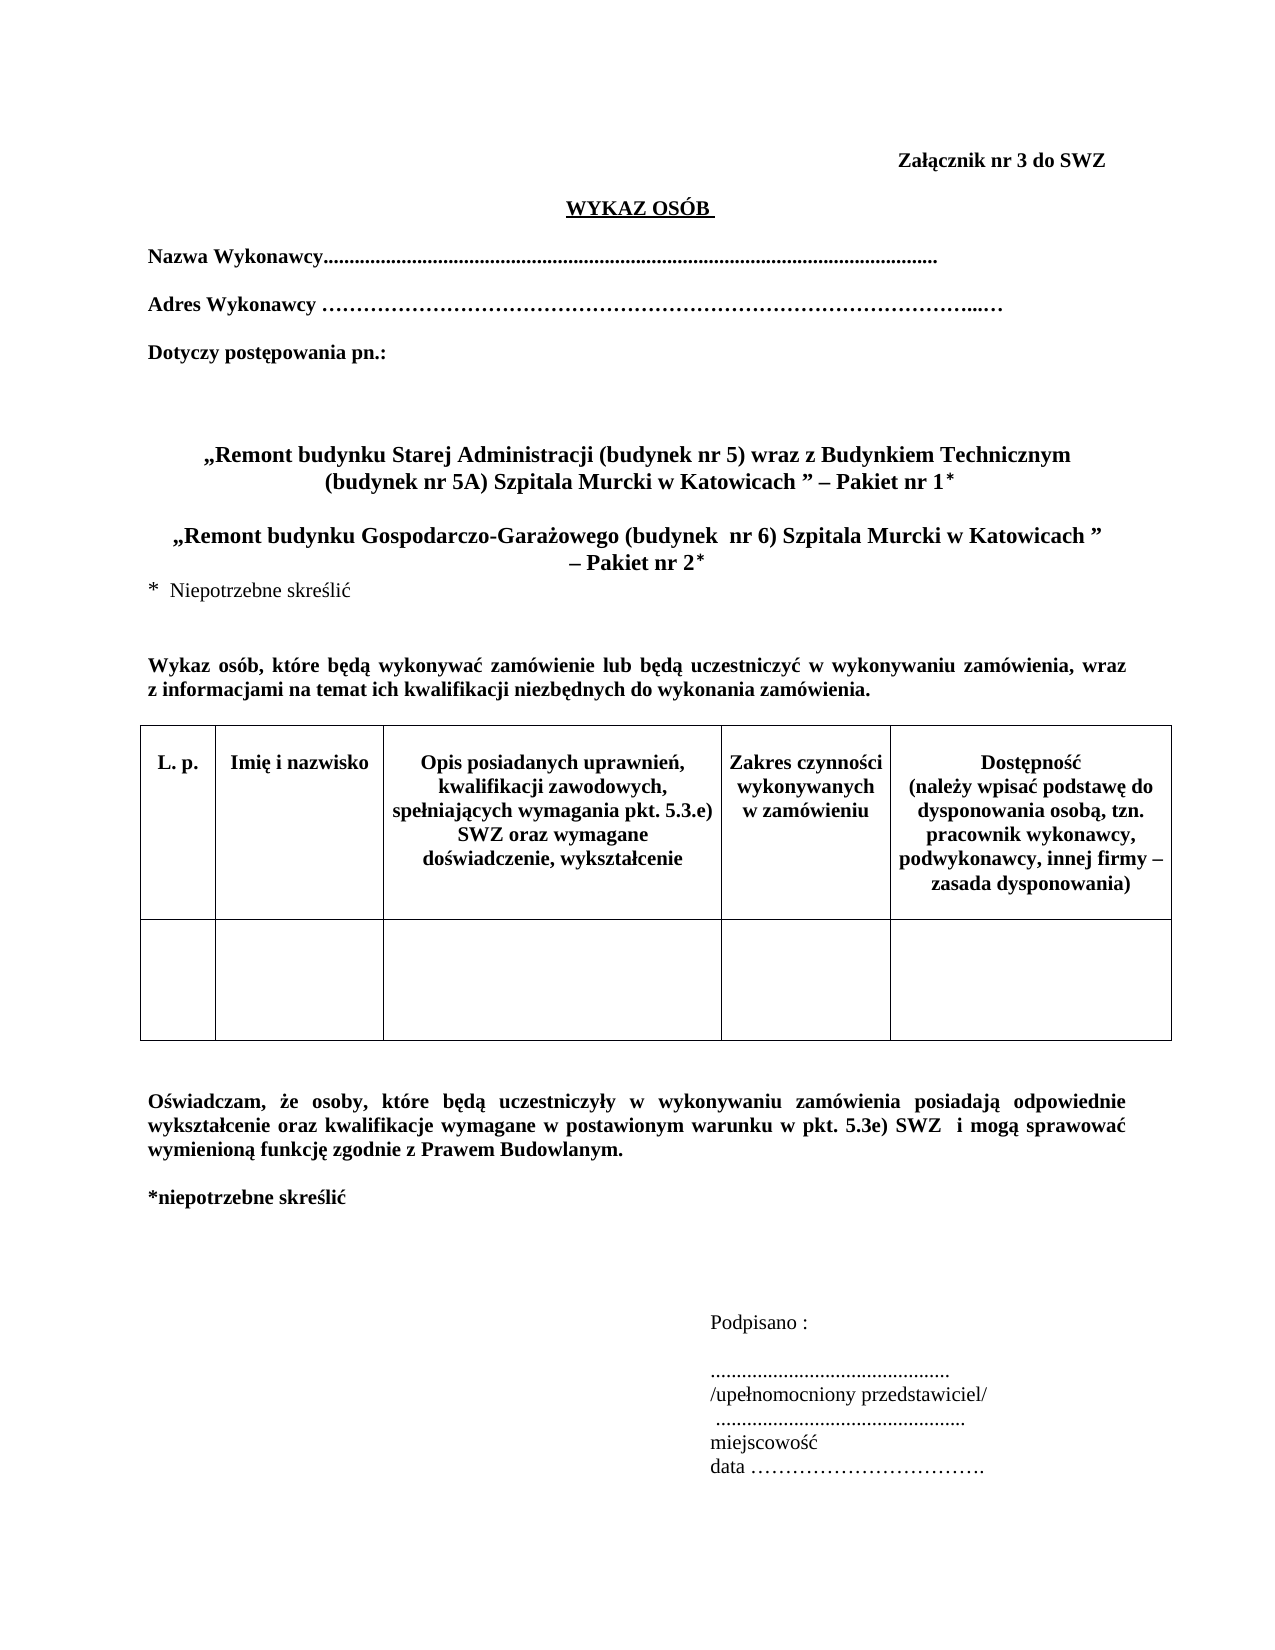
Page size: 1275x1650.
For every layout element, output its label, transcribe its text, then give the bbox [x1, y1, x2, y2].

table_cell [891, 920, 1171, 1040]
table_header Imię i nazwisko [216, 726, 383, 918]
text WYKAZ OSÓB [148, 196, 1127, 220]
text Adres Wykonawcy …………………………………………………………………………………...… [148, 292, 1127, 316]
text * Niepotrzebne skreślić [148, 576, 1127, 602]
text – Pakiet nr 2* [148, 548, 1127, 576]
text *niepotrzebne skreślić [148, 1185, 1127, 1209]
text „Remont budynku Starej Administracji (budynek nr 5) wraz z Budynkiem Technicznym (budynek nr 5A) Szpitala Murcki w Katowicach ” – Pakiet nr 1* [148, 441, 1127, 495]
text ................................................ [710, 1406, 1127, 1430]
table_header Zakres czynności wykonywanych w zamówieniu [722, 726, 890, 918]
text .............................................. [710, 1358, 1127, 1382]
text Załącznik nr 3 do SWZ [898, 148, 1127, 172]
text miejscowość [710, 1430, 1127, 1454]
table_cell [216, 920, 383, 1040]
text Podpisano : [710, 1309, 1127, 1334]
table_cell [384, 920, 721, 1040]
table_cell [141, 920, 215, 1040]
text /upełnomocniony przedstawiciel/ [710, 1382, 1127, 1406]
text Nazwa Wykonawcy...................................................................................................................... [148, 244, 1127, 268]
table_header Dostępność (należy wpisać podstawę do dysponowania osobą, tzn. pracownik wykonawcy, podwykonawcy, innej firmy – zasada dysponowania) [891, 726, 1171, 918]
text Oświadczam, że osoby, które będą uczestniczyły w wykonywaniu zamówienia posiadają odpowiednie wykształcenie oraz kwalifikacje wymagane w postawionym warunku w pkt. 5.3e) SWZ i mogą sprawować wymienioną funkcję zgodnie z Prawem Budowlanym. [148, 1089, 1127, 1161]
text data ……………………………. [710, 1454, 1127, 1478]
table_cell [722, 920, 890, 1040]
text „Remont budynku Gospodarczo-Garażowego (budynek nr 6) Szpitala Murcki w Katowicach ” [148, 522, 1127, 548]
table_header L. p. [141, 726, 215, 918]
text Wykaz osób, które będą wykonywać zamówienie lub będą uczestniczyć w wykonywaniu zamówienia, wraz z informacjami na temat ich kwalifikacji niezbędnych do wykonania zamówienia. [148, 653, 1127, 701]
table_header Opis posiadanych uprawnień, kwalifikacji zawodowych, spełniających wymagania pkt. 5.3.e) SWZ oraz wymagane doświadczenie, wykształcenie [384, 726, 721, 918]
text Dotyczy postępowania pn.: [148, 340, 1127, 364]
